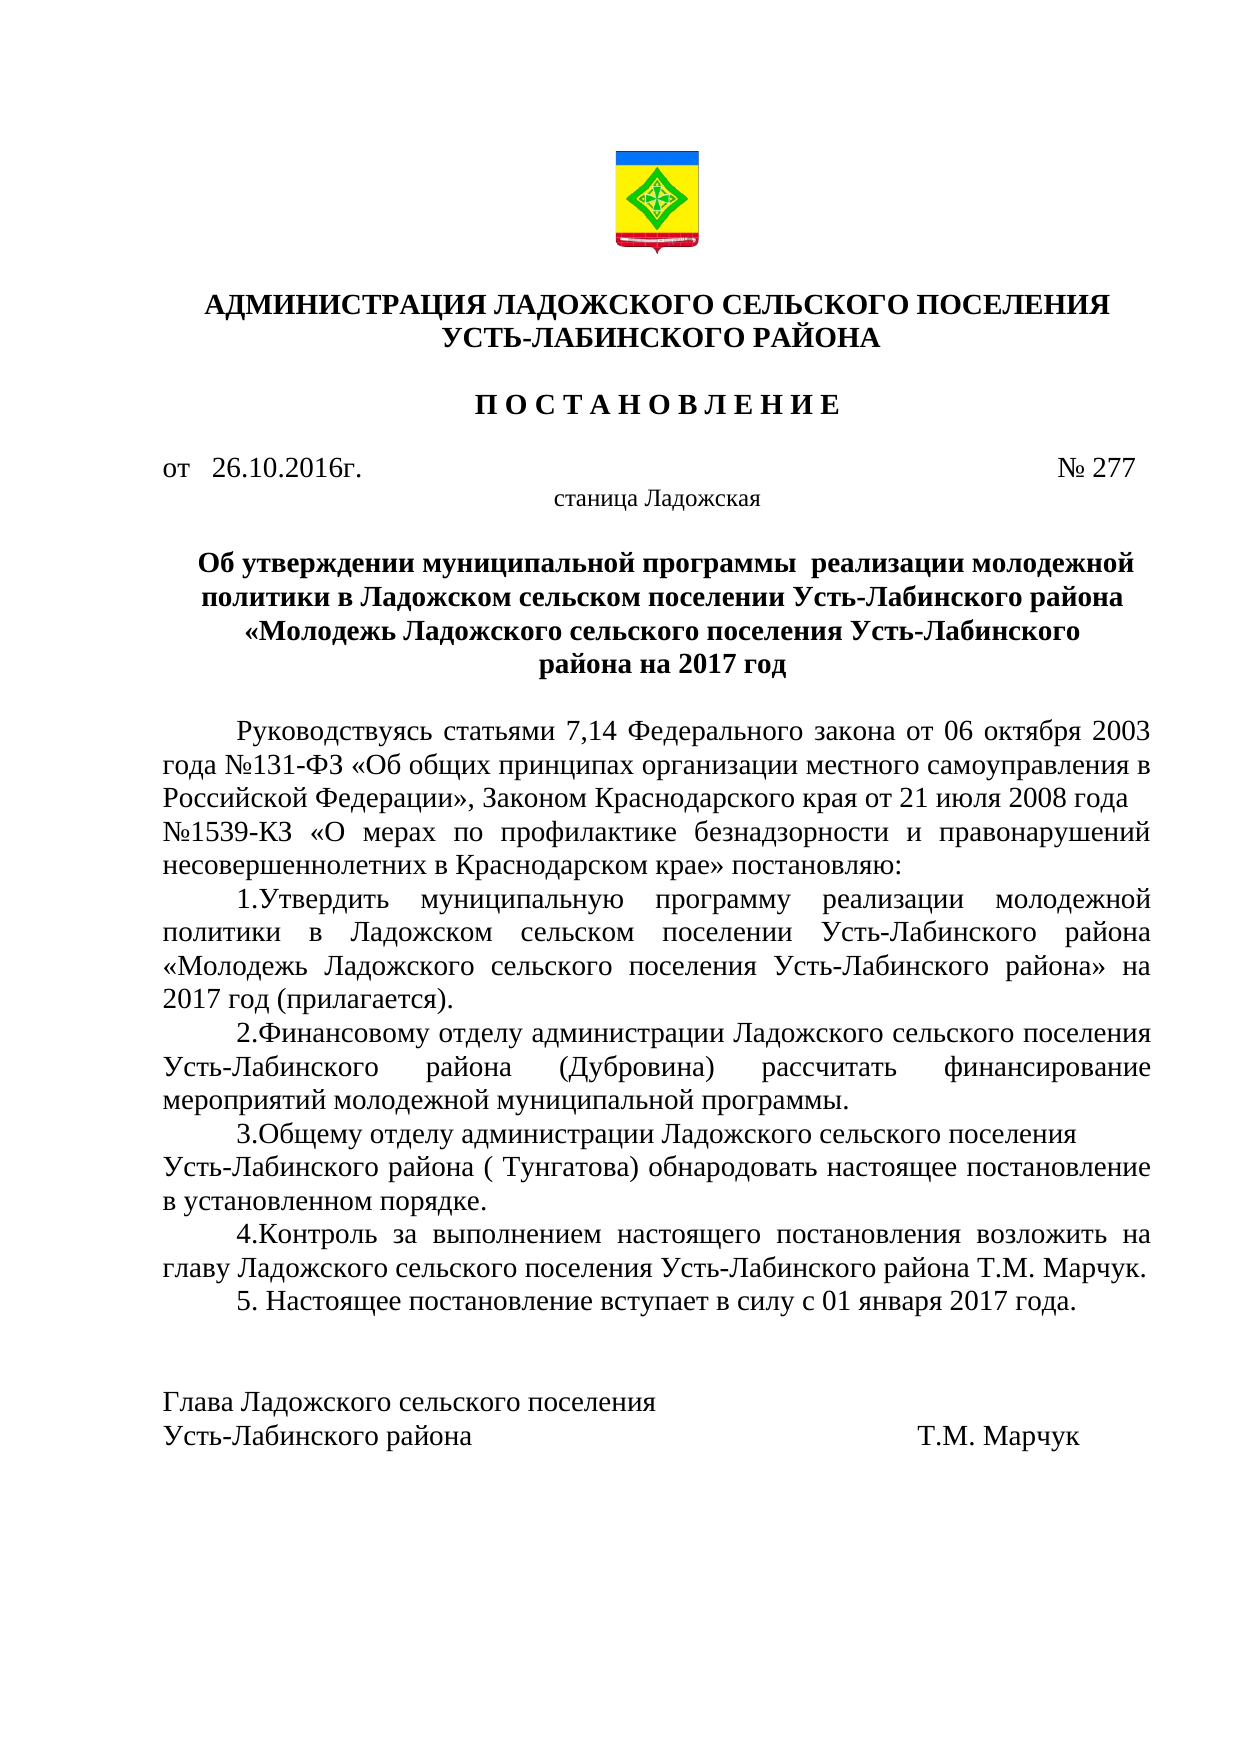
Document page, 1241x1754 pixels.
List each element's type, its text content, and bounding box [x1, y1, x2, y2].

text 5. Настоящее постановление вступает в силу с 01 января 2017 года. [162, 1283, 1152, 1317]
text Об утверждении муниципальной программы реализации молодежной политики в Ладожском сельском поселении Усть-Лабинского района «Молодежь Ладожского сельского поселения Усть-Лабинского района на 2017 год [162, 546, 1162, 680]
text УСТЬ-ЛАБИНСКОГО РАЙОНА [162, 320, 1152, 354]
text 3.Общему отделу администрации Ладожского сельского поселения [162, 1116, 1152, 1149]
text №1539-КЗ «О мерах по профилактике безнадзорности и правонарушений несовершеннолетних в Краснодарском крае» постановляю: [162, 814, 1152, 881]
text Глава Ладожского сельского поселения [162, 1384, 1152, 1418]
text станица Ладожская [162, 483, 1152, 512]
text П О С Т А Н О В Л Е Н И Е [162, 387, 1152, 421]
picture [615, 151, 699, 254]
text АДМИНИСТРАЦИЯ ЛАДОЖСКОГО СЕЛЬСКОГО ПОСЕЛЕНИЯ [162, 287, 1152, 320]
text 2.Финансовому отделу администрации Ладожского сельского поселения Усть-Лабинского района (Дубровина) рассчитать финансирование мероприятий молодежной муниципальной программы. [162, 1015, 1152, 1116]
text 4.Контроль за выполнением настоящего постановления возложить на главу Ладожского сельского поселения Усть-Лабинского района Т.М. Марчук. [162, 1216, 1152, 1283]
text Усть-Лабинского района Т.М. Марчук [162, 1418, 1152, 1451]
text от 26.10.2016г. № 277 [162, 450, 1152, 483]
text Руководствуясь статьями 7,14 Федерального закона от 06 октября 2003 года №131-ФЗ «Об общих принципах организации местного самоуправления в Российской Федерации», Законом Краснодарского края от 21 июля 2008 года [162, 713, 1152, 814]
text 1.Утвердить муниципальную программу реализации молодежной политики в Ладожском сельском поселении Усть-Лабинского района «Молодежь Ладожского сельского поселения Усть-Лабинского района» на 2017 год (прилагается). [162, 881, 1152, 1015]
text Усть-Лабинского района ( Тунгатова) обнародовать настоящее постановление в установленном порядке. [162, 1149, 1152, 1216]
